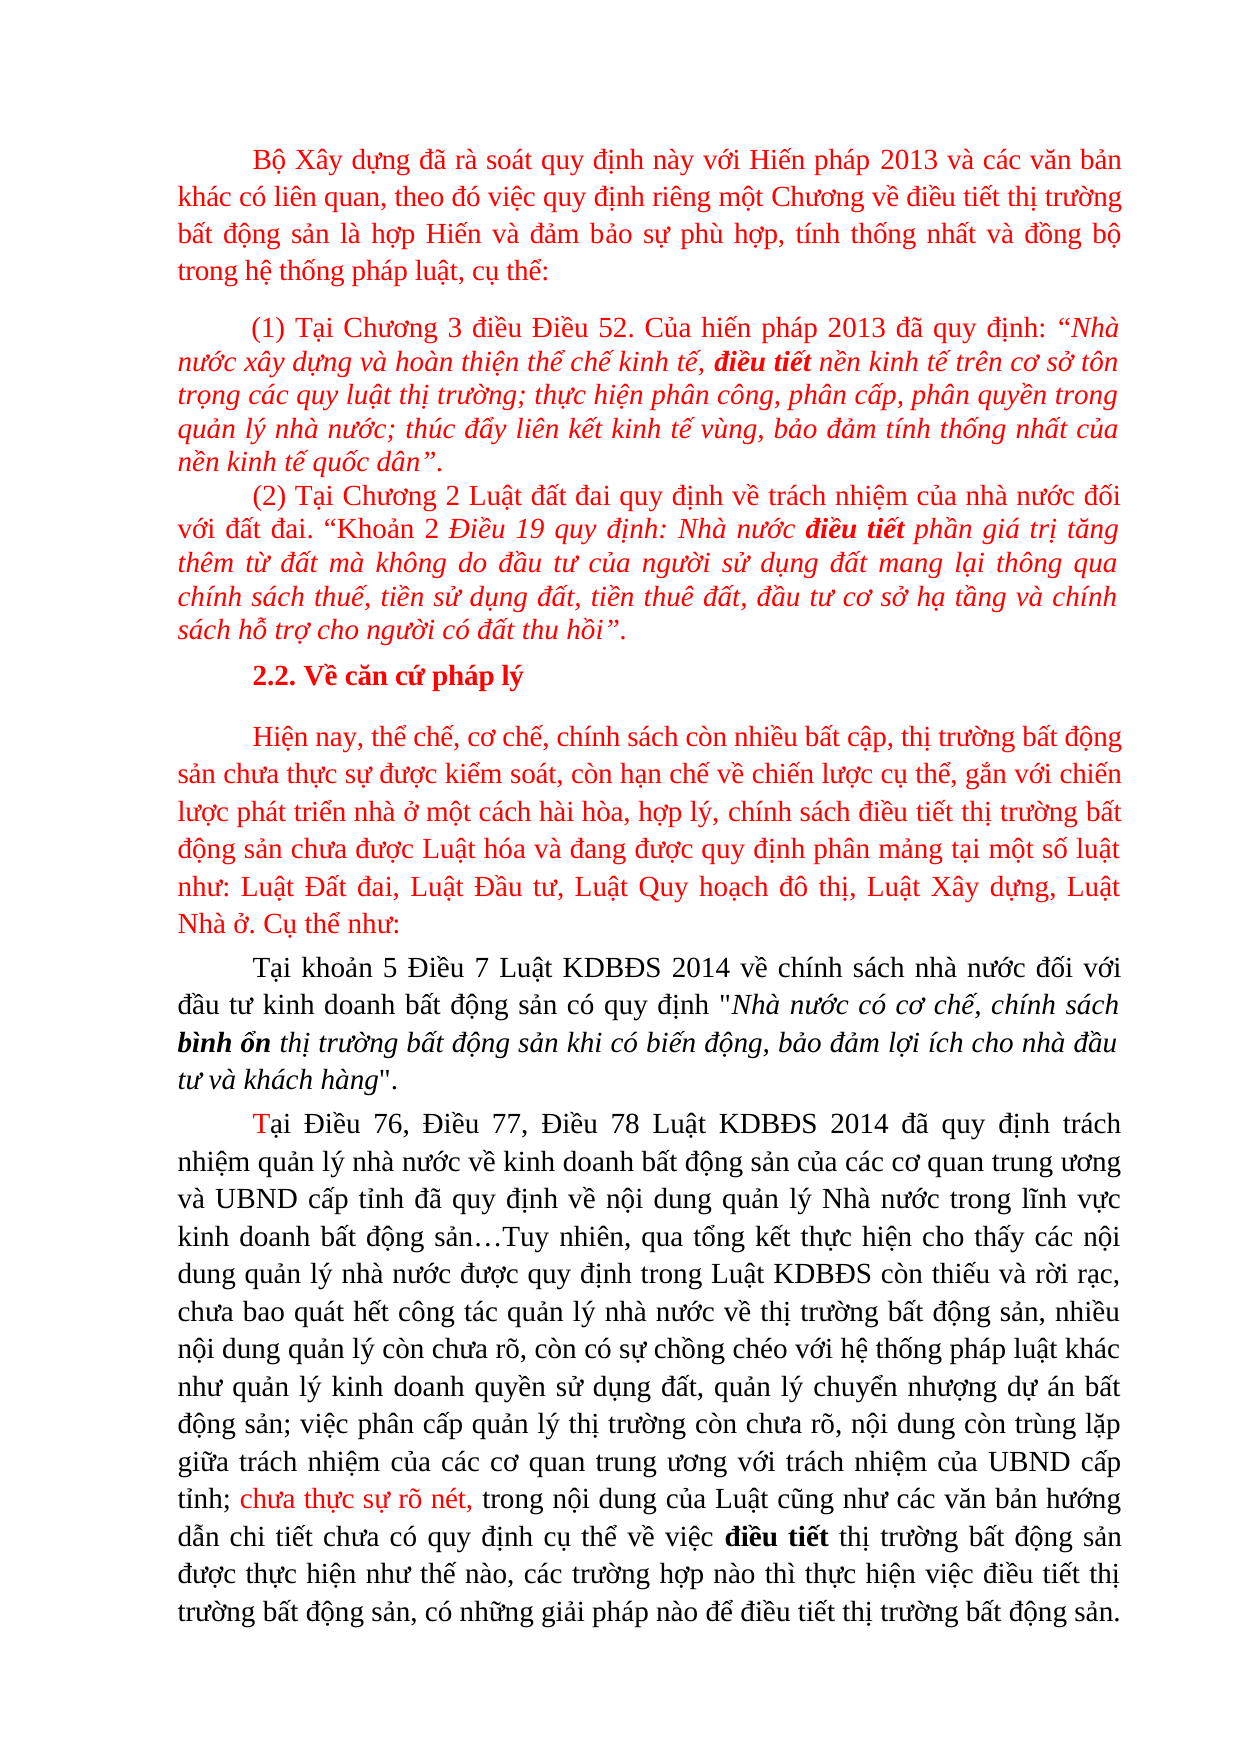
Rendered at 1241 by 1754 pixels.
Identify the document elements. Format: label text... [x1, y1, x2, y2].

text 2.2. Về căn cứ pháp lý [177, 658, 1122, 692]
text (1) Tại Chương 3 điều Điều 52. Của hiến pháp 2013 đã quy định: “Nhà nước xây dựng và hoàn thiện thể chế kinh tế, điều tiết nền kinh tế trên cơ sở tôn trọng các quy luật thị trường; thực hiện phân công, phân cấp, phân quyền trong quản lý nhà nước; thúc đẩy liên kết kinh tế vùng, bảo đảm tính thống nhất của nền kinh tế quốc dân”. [177, 310, 1122, 478]
text Hiện nay, thể chế, cơ chế, chính sách còn nhiều bất cập, thị trường bất động sản chưa thực sự được kiểm soát, còn hạn chế về chiến lược cụ thể, gắn với chiến lược phát triển nhà ở một cách hài hòa, hợp lý, chính sách điều tiết thị trường bất động sản chưa được Luật hóa và đang được quy định phân mảng tại một số luật như: Luật Đất đai, Luật Đầu tư, Luật Quy hoạch đô thị, Luật Xây dựng, Luật Nhà ở. Cụ thể như: [177, 716, 1122, 941]
text Bộ Xây dựng đã rà soát quy định này với Hiến pháp 2013 và các văn bản khác có liên quan, theo đó việc quy định riêng một Chương về điều tiết thị trường bất động sản là hợp Hiến và đảm bảo sự phù hợp, tính thống nhất và đồng bộ trong hệ thống pháp luật, cụ thể: [177, 142, 1122, 286]
text (2) Tại Chương 2 Luật đất đai quy định về trách nhiệm của nhà nước đối với đất đai. “Khoản 2 Điều 19 quy định: Nhà nước điều tiết phần giá trị tăng thêm từ đất mà không do đầu tư của người sử dụng đất mang lại thông qua chính sách thuế, tiền sử dụng đất, tiền thuê đất, đầu tư cơ sở hạ tầng và chính sách hỗ trợ cho người có đất thu hồi”. [177, 478, 1122, 646]
text Tại khoản 5 Điều 7 Luật KDBĐS 2014 về chính sách nhà nước đối với đầu tư kinh doanh bất động sản có quy định "Nhà nước có cơ chế, chính sách bình ổn thị trường bất động sản khi có biến động, bảo đảm lợi ích cho nhà đầu tư và khách hàng". [177, 947, 1122, 1097]
text Tại Điều 76, Điều 77, Điều 78 Luật KDBĐS 2014 đã quy định trách nhiệm quản lý nhà nước về kinh doanh bất động sản của các cơ quan trung ương và UBND cấp tỉnh đã quy định về nội dung quản lý Nhà nước trong lĩnh vực kinh doanh bất động sản…Tuy nhiên, qua tổng kết thực hiện cho thấy các nội dung quản lý nhà nước được quy định trong Luật KDBĐS còn thiếu và rời rạc, chưa bao quát hết công tác quản lý nhà nước về thị trường bất động sản, nhiều nội dung quản lý còn chưa rõ, còn có sự chồng chéo với hệ thống pháp luật khác như quản lý kinh doanh quyền sử dụng đất, quản lý chuyển nhượng dự án bất động sản; việc phân cấp quản lý thị trường còn chưa rõ, nội dung còn trùng lặp giữa trách nhiệm của các cơ quan trung ương với trách nhiệm của UBND cấp tỉnh; chưa thực sự rõ nét, trong nội dung của Luật cũng như các văn bản hướng dẫn chi tiết chưa có quy định cụ thể về việc điều tiết thị trường bất động sản được thực hiện như thế nào, các trường hợp nào thì thực hiện việc điều tiết thị trường bất động sản, có những giải pháp nào để điều tiết thị trường bất động sản. [177, 1103, 1122, 1628]
